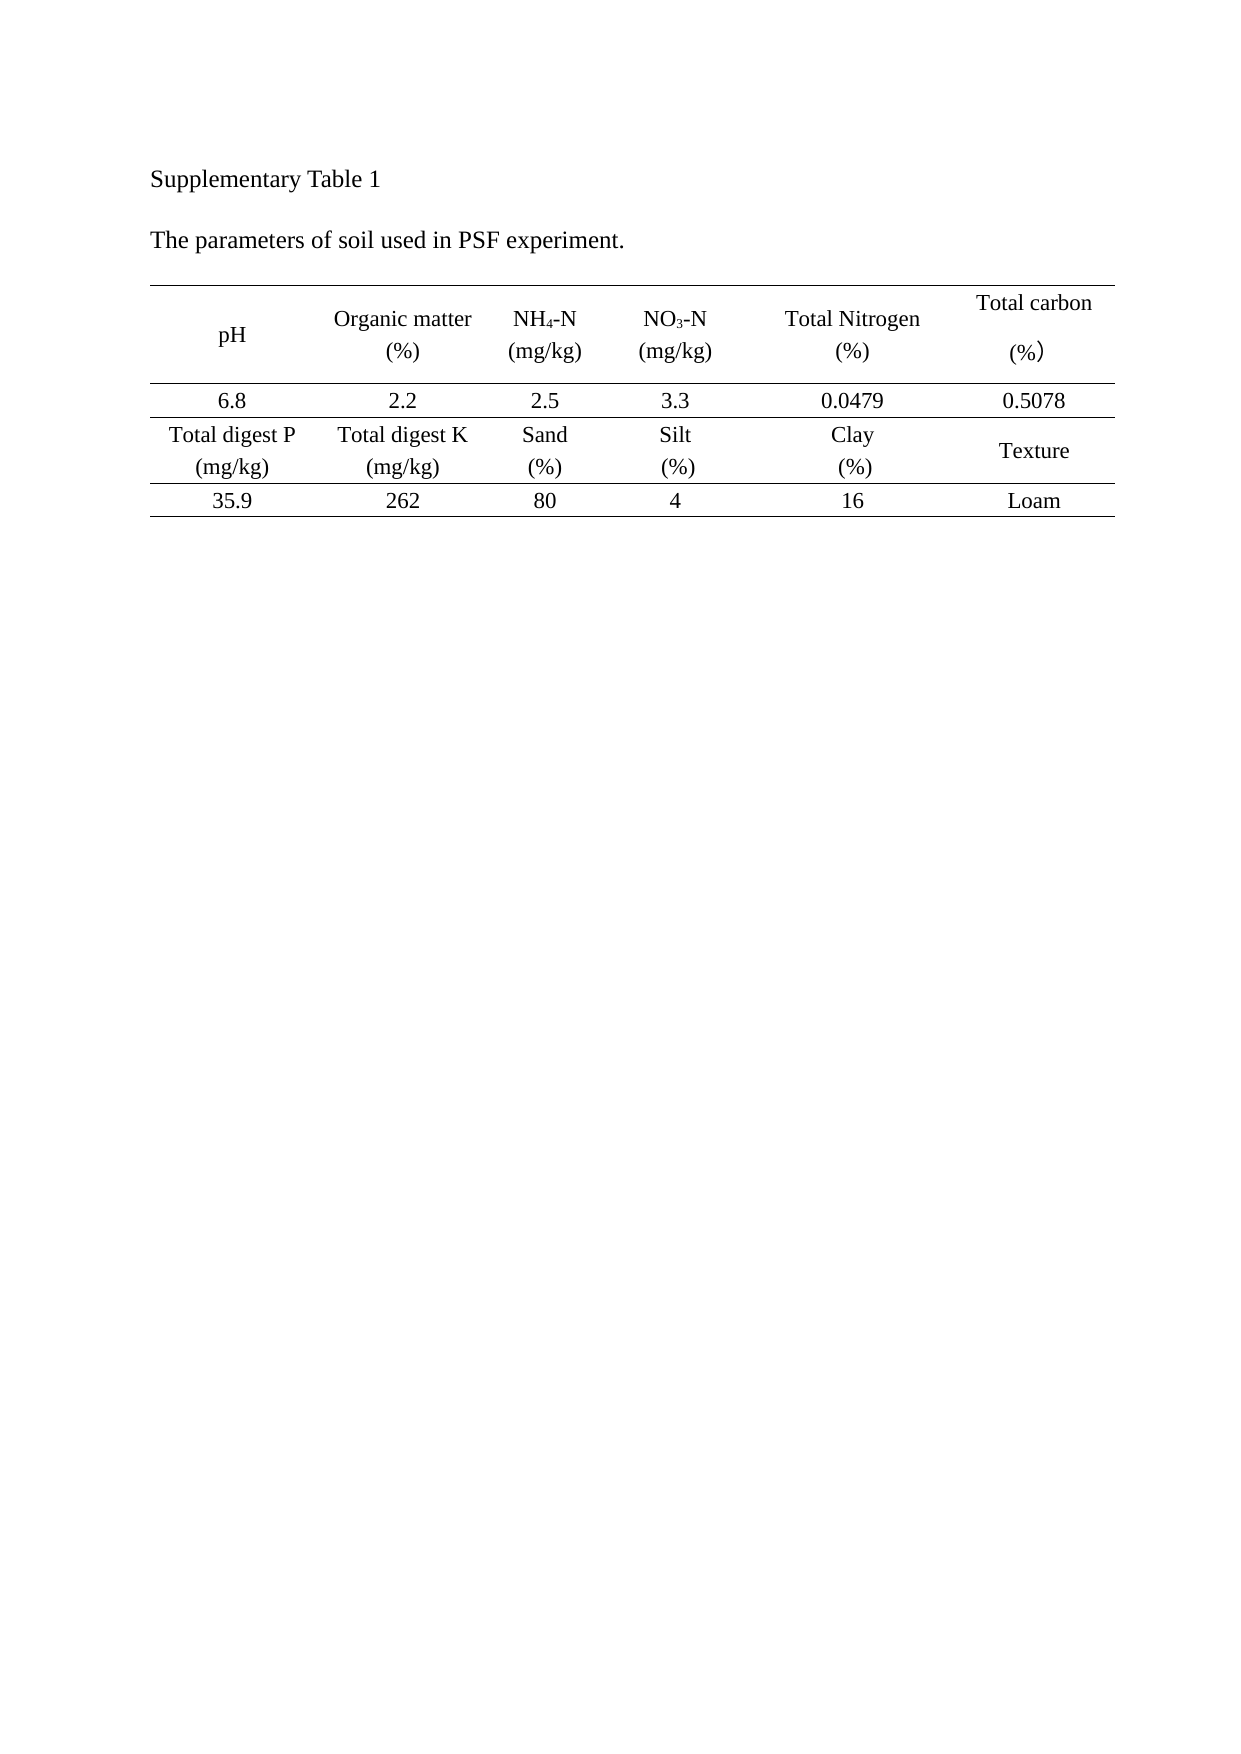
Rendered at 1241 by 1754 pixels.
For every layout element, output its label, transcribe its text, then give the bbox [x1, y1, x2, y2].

table_header Organic matter (%) [314, 286, 491, 383]
table_cell 6.8 [150, 384, 314, 417]
table_cell 35.9 [150, 484, 314, 516]
table_cell Texture [953, 418, 1115, 483]
table_cell 16 [752, 484, 953, 516]
table_cell 80 [491, 484, 598, 516]
table_cell Total digest P (mg/kg) [150, 418, 314, 483]
table_header NO3-N (mg/kg) [598, 286, 752, 383]
text Supplementary Table 1 [150, 162, 1090, 194]
table_header Total carbon (%） [953, 286, 1115, 383]
text The parameters of soil used in PSF experiment. [150, 223, 1090, 256]
table_cell Total digest K (mg/kg) [314, 418, 491, 483]
table_cell 4 [598, 484, 752, 516]
table_header Total Nitrogen (%) [752, 286, 953, 383]
table_cell Sand (%) [491, 418, 598, 483]
table_cell 0.5078 [953, 384, 1115, 417]
table_header NH4-N (mg/kg) [491, 286, 598, 383]
table_cell 3.3 [598, 384, 752, 417]
table_header pH [150, 286, 314, 383]
table_cell Silt (%) [598, 418, 752, 483]
table_cell Clay (%) [752, 418, 953, 483]
table_cell 2.5 [491, 384, 598, 417]
table_cell Loam [953, 484, 1115, 516]
table_cell 2.2 [314, 384, 491, 417]
table_cell 262 [314, 484, 491, 516]
table_cell 0.0479 [752, 384, 953, 417]
